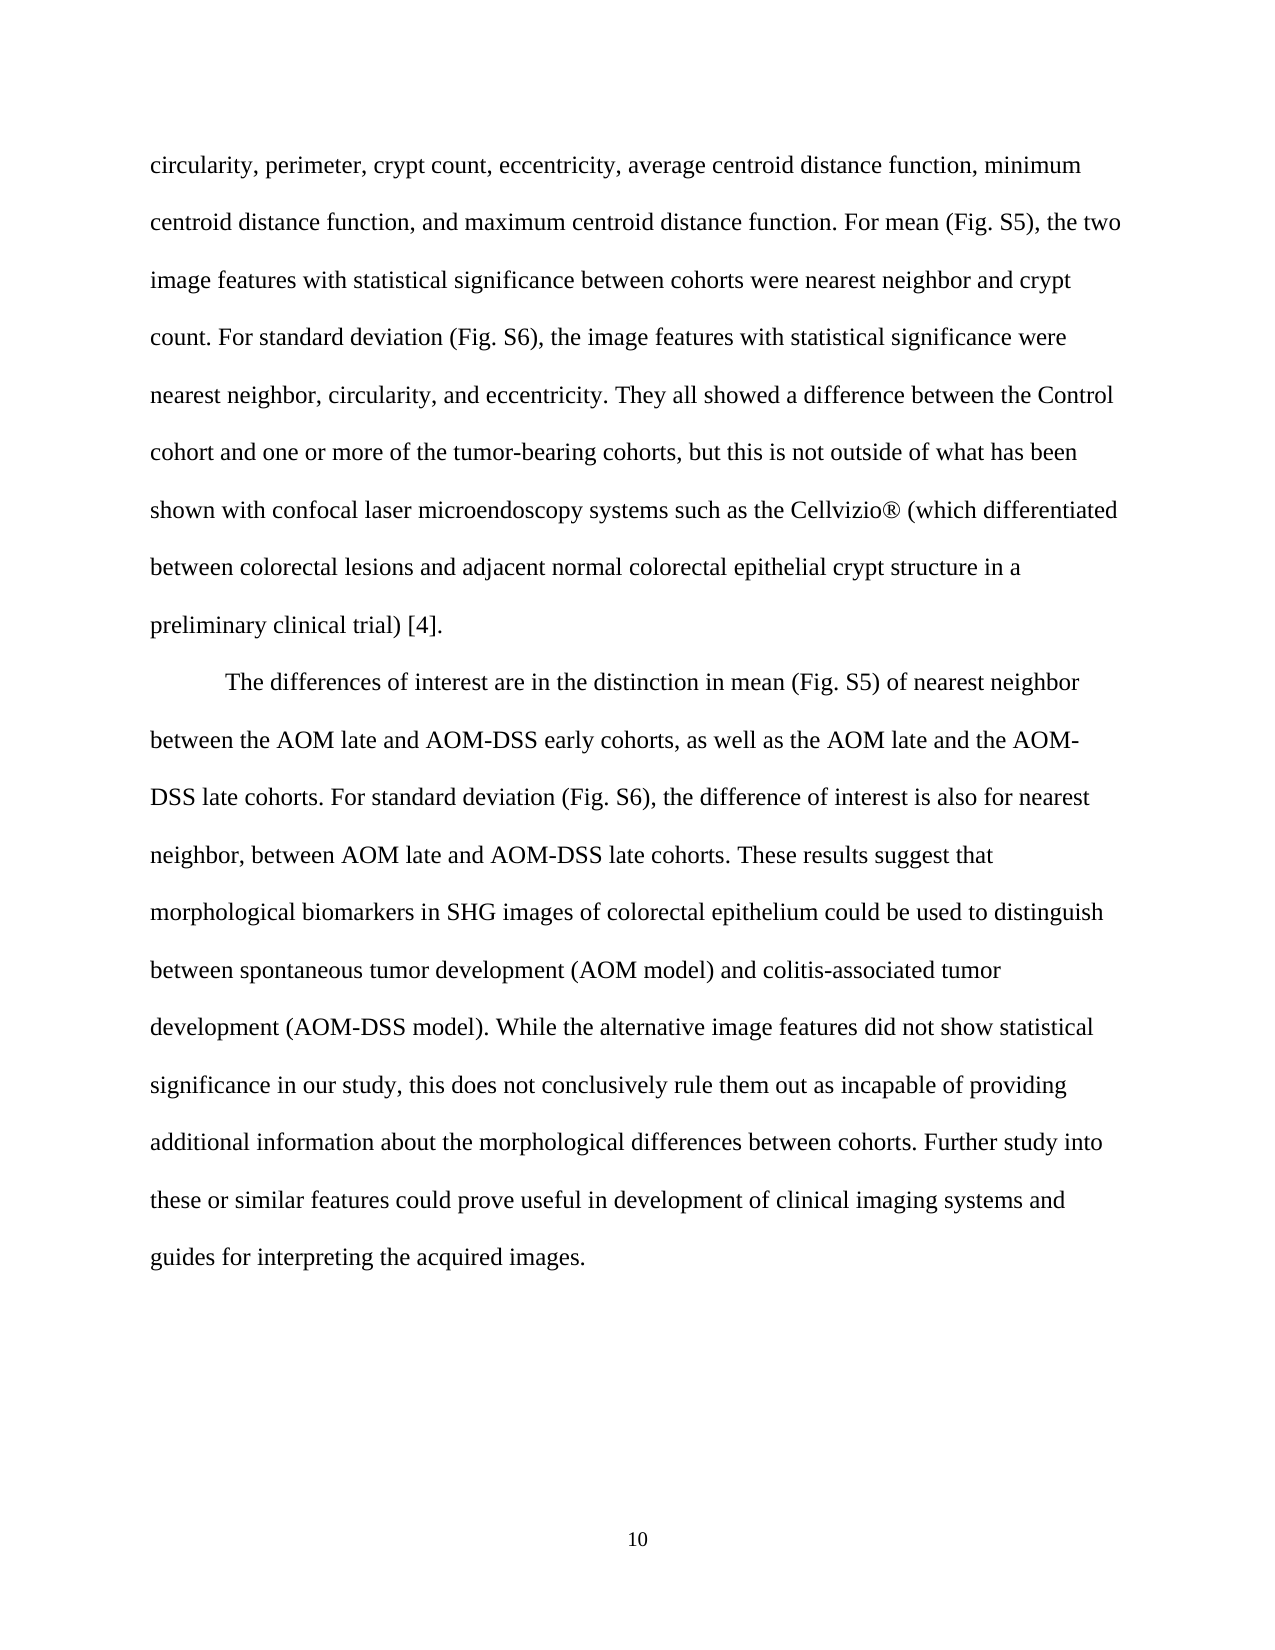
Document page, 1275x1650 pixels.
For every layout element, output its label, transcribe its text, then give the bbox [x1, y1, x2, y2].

text The differences of interest are in the distinction in mean (Fig. S5) of nearest neighbor between the AOM late and AOM-DSS early cohorts, as well as the AOM late and the AOM-DSS late cohorts. For standard deviation (Fig. S6), the difference of interest is also for nearest neighbor, between AOM late and AOM-DSS late cohorts. These results suggest that morphological biomarkers in SHG images of colorectal epithelium could be used to distinguish between spontaneous tumor development (AOM model) and colitis-associated tumor development (AOM-DSS model). While the alternative image features did not show statistical significance in our study, this does not conclusively rule them out as incapable of providing additional information about the morphological differences between cohorts. Further study into these or similar features could prove useful in development of clinical imaging systems and guides for interpreting the acquired images. [150, 667, 1125, 1271]
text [150, 150, 1125, 639]
